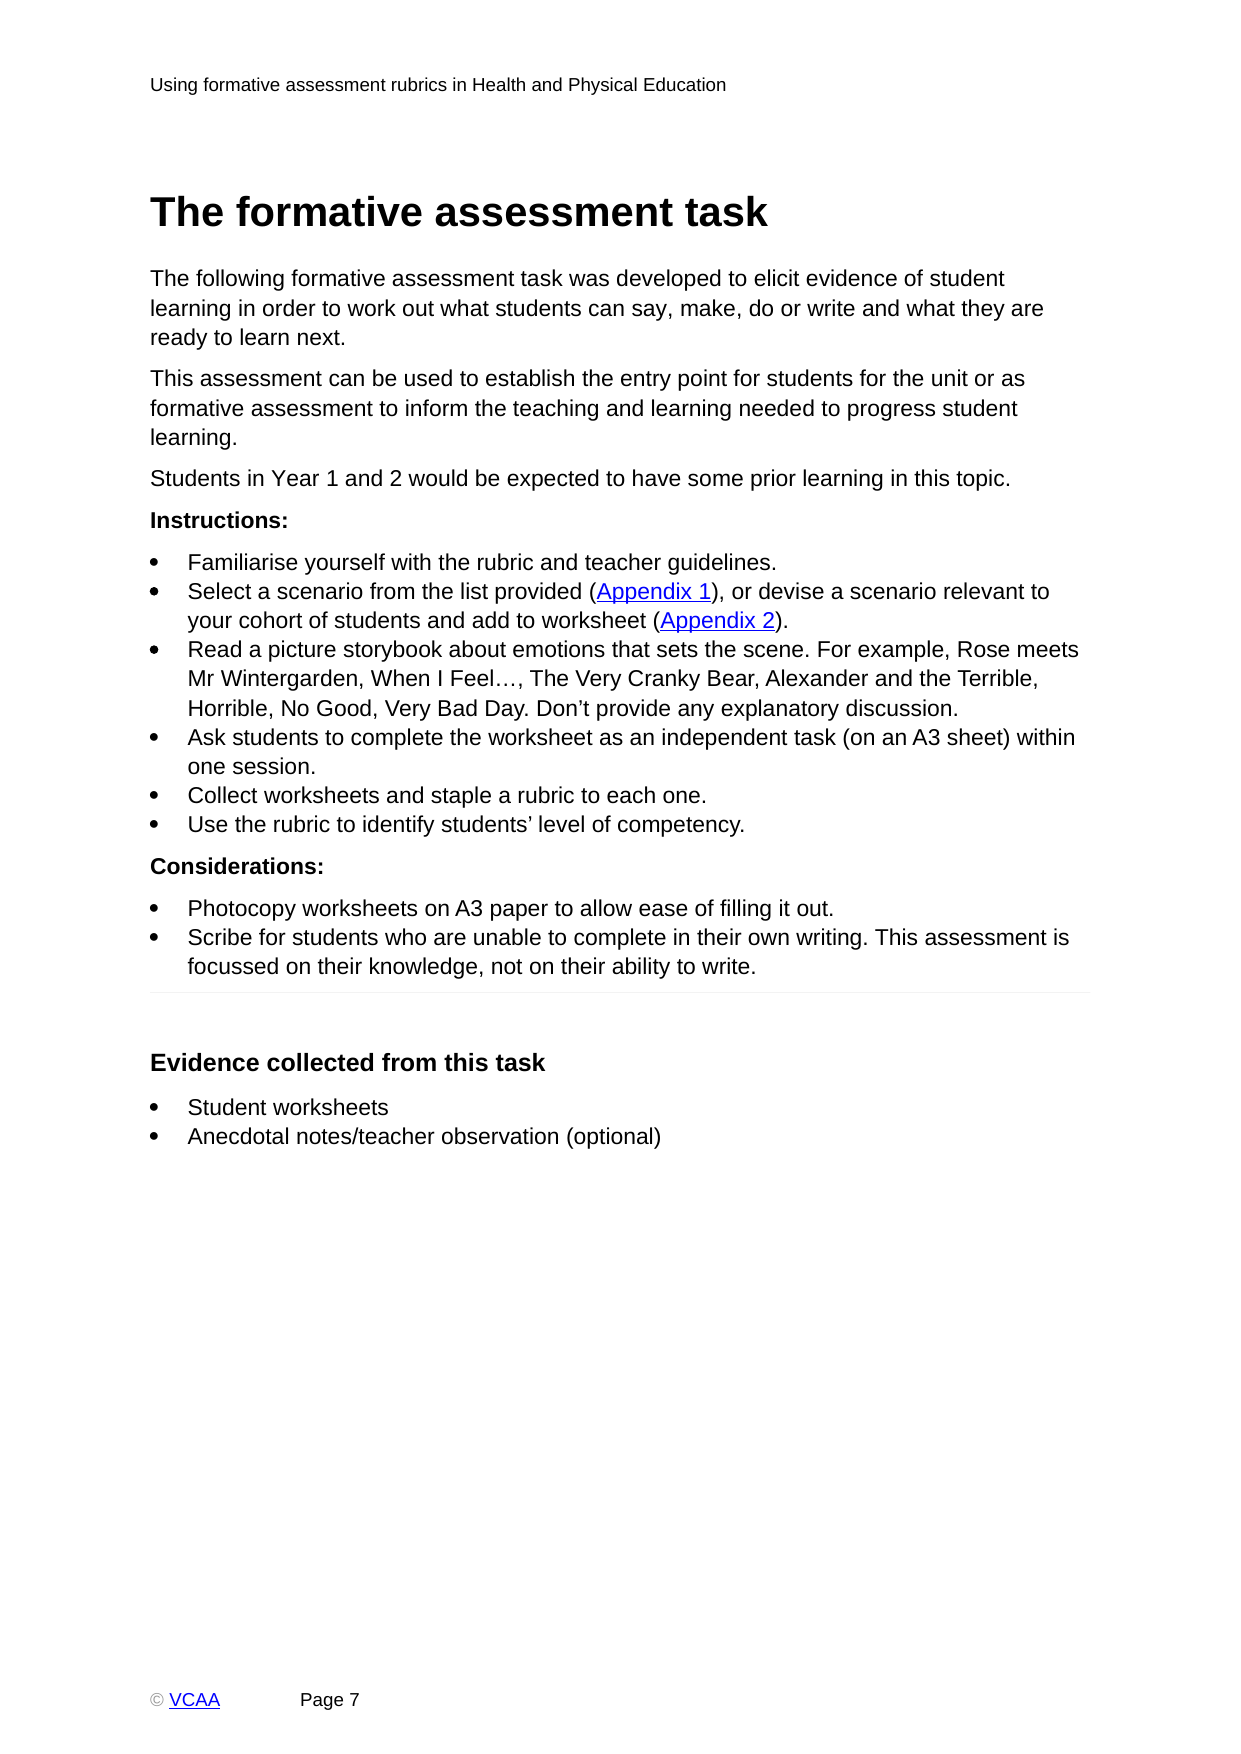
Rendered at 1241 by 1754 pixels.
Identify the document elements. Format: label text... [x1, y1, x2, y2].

text Select a scenario from the list provided (Appendix 1), or devise a scenario relevant to your cohort of students and add to worksheet (Appendix 2). [150, 576, 1090, 634]
text Use the rubric to identify students’ level of competency. [150, 809, 1090, 838]
text Considerations: [150, 851, 1090, 880]
text The following formative assessment task was developed to elicit evidence of student learning in order to work out what students can say, make, do or write and what they are ready to learn next. [150, 263, 1090, 351]
subtitle Evidence collected from this task [150, 1048, 1090, 1077]
text Familiarise yourself with the rubric and teacher guidelines. [150, 547, 1090, 576]
text Anecdotal notes/teacher observation (optional) [150, 1121, 1090, 1150]
text Read a picture storybook about emotions that sets the scene. For example, Rose meets Mr Wintergarden, When I Feel…, The Very Cranky Bear, Alexander and the Terrible, Horrible, No Good, Very Bad Day. Don’t provide any explanatory discussion. [150, 634, 1090, 722]
text Scribe for students who are unable to complete in their own writing. This assessment is focussed on their knowledge, not on their ability to write. [150, 922, 1090, 980]
text This assessment can be used to establish the entry point for students for the unit or as formative assessment to inform the teaching and learning needed to progress student learning. [150, 363, 1090, 451]
subtitle The formative assessment task [150, 187, 1090, 235]
text Photocopy worksheets on A3 paper to allow ease of filling it out. [150, 893, 1090, 922]
text Student worksheets [150, 1092, 1090, 1121]
text Collect worksheets and staple a rubric to each one. [150, 780, 1090, 809]
text Instructions: [150, 505, 1090, 534]
text Ask students to complete the worksheet as an independent task (on an A3 sheet) within one session. [150, 722, 1090, 780]
text Students in Year 1 and 2 would be expected to have some prior learning in this topic. [150, 463, 1090, 493]
